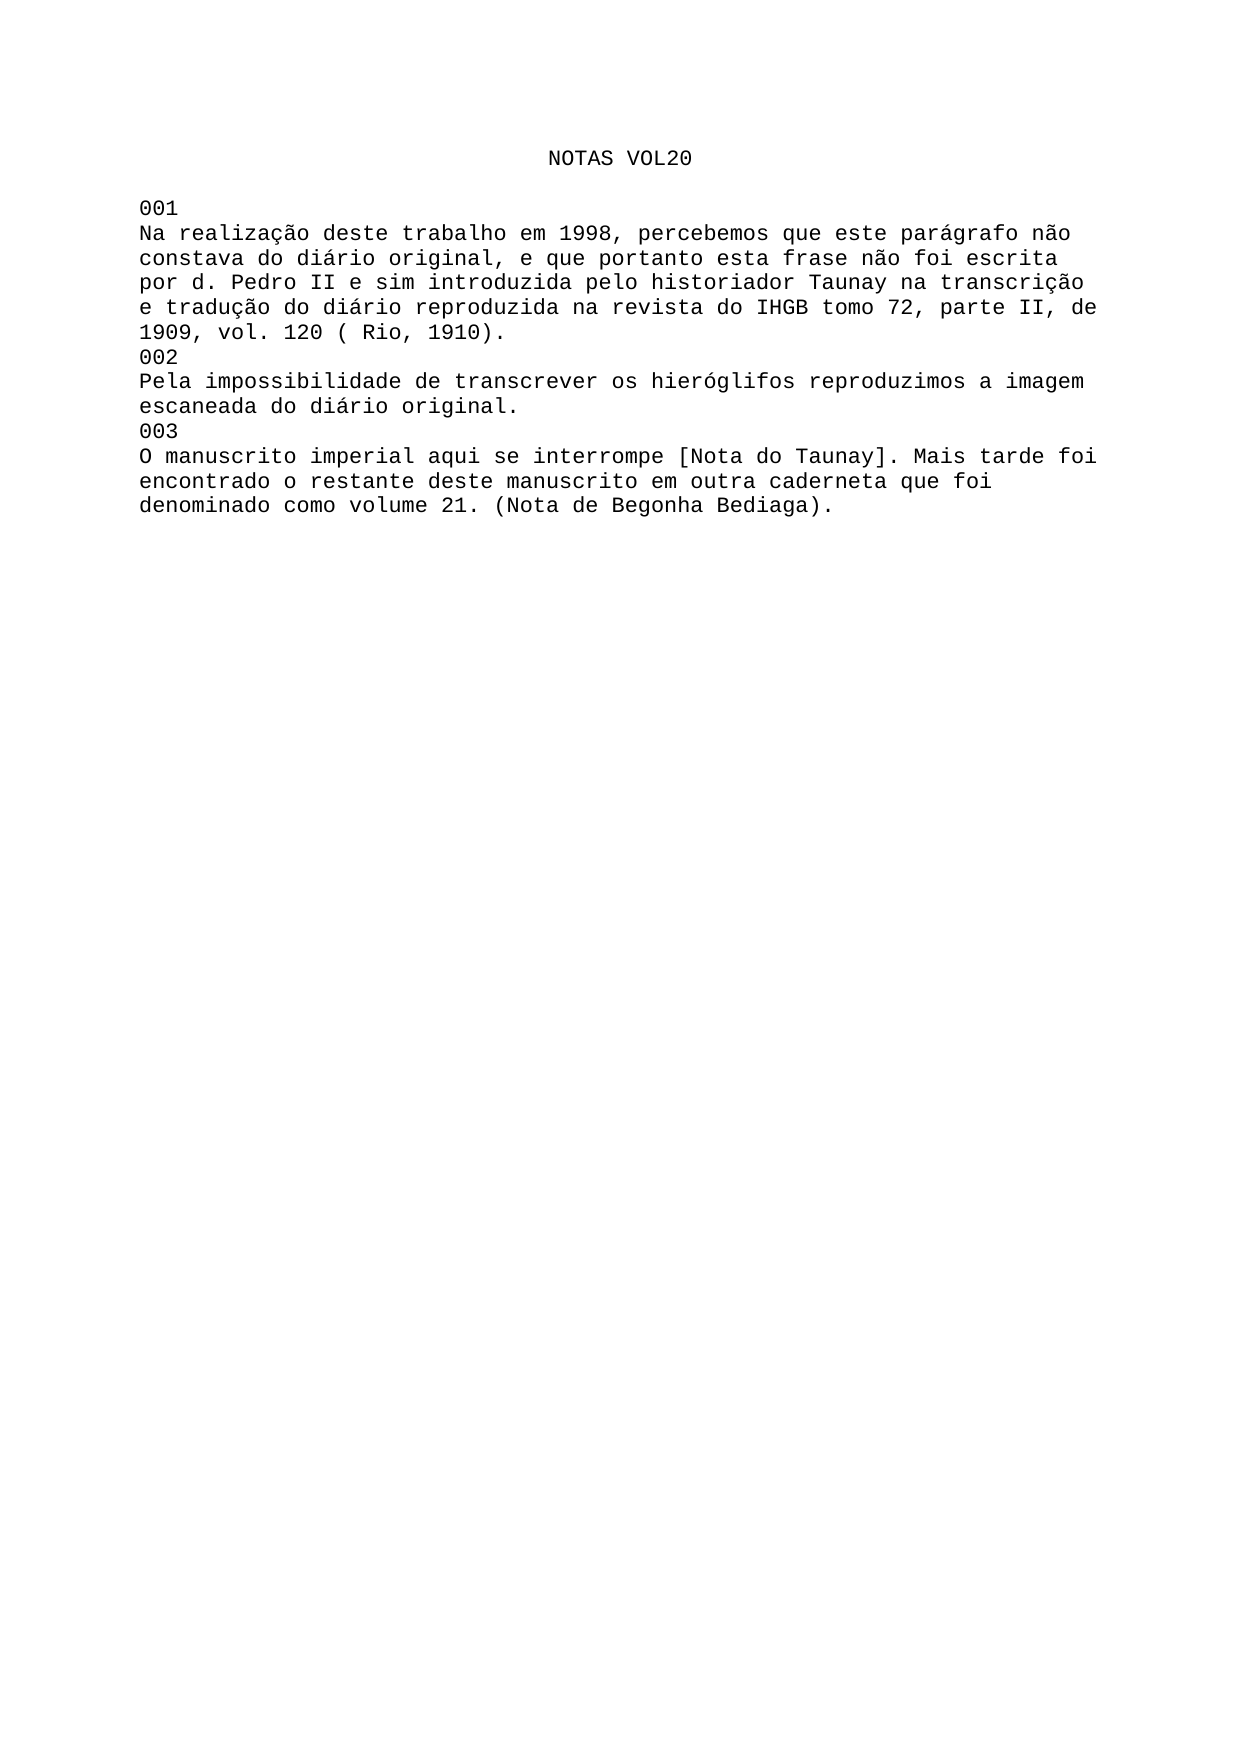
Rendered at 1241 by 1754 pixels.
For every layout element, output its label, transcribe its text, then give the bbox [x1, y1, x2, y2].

text 001 [139, 197, 1101, 222]
text Pela impossibilidade de transcrever os hieróglifos reproduzimos a imagem escaneada do diário original. [139, 371, 1101, 420]
text NOTAS VOL20 [139, 148, 1101, 172]
text 002 [139, 346, 1101, 371]
text O manuscrito imperial aqui se interrompe [Nota do Taunay]. Mais tarde foi encontrado o restante deste manuscrito em outra caderneta que foi denominado como volume 21. (Nota de Begonha Bediaga). [139, 445, 1101, 519]
text 003 [139, 420, 1101, 445]
text Na realização deste trabalho em 1998, percebemos que este parágrafo não constava do diário original, e que portanto esta frase não foi escrita por d. Pedro II e sim introduzida pelo historiador Taunay na transcrição e tradução do diário reproduzida na revista do IHGB tomo 72, parte II, de 1909, vol. 120 ( Rio, 1910). [139, 222, 1101, 346]
